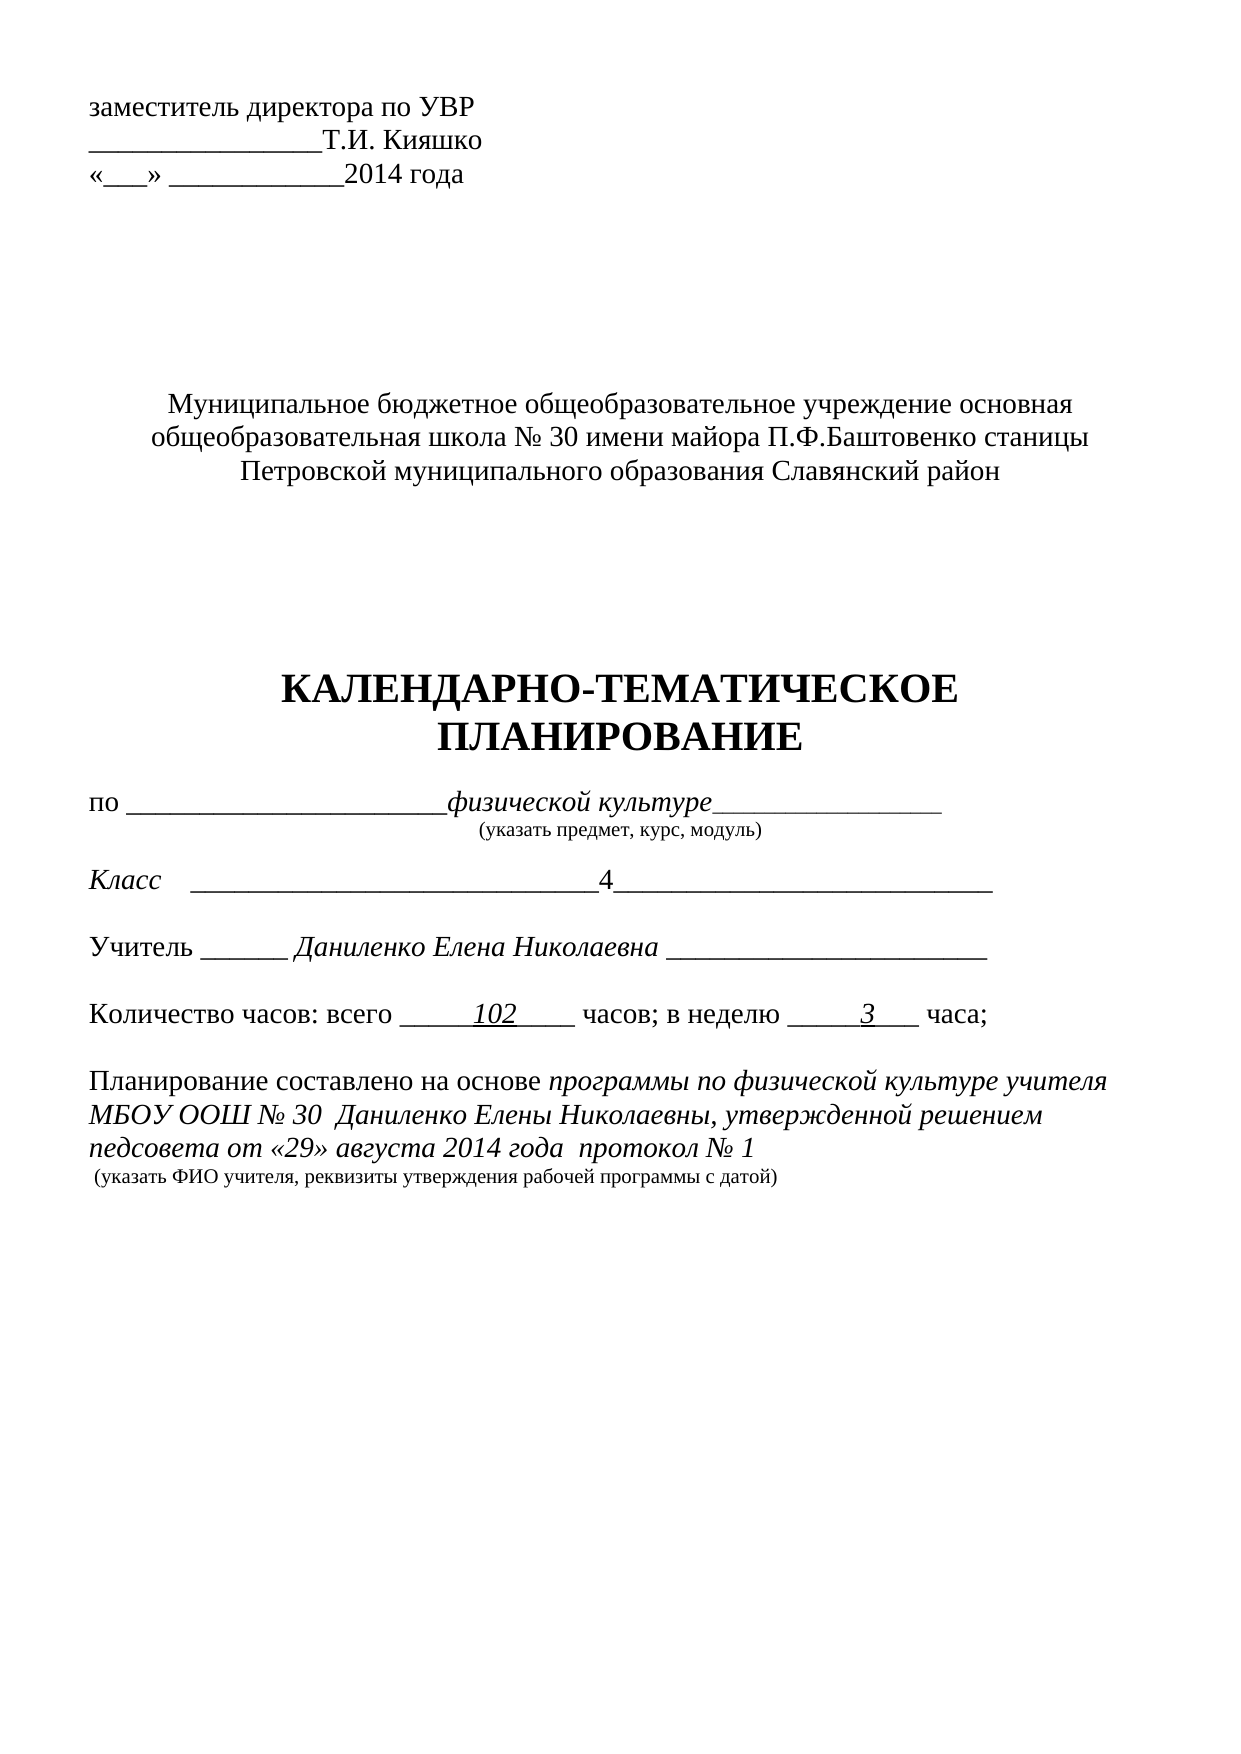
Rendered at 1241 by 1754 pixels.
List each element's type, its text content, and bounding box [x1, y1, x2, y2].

text по ______________________физической культуре______________________ [89, 784, 1152, 817]
subtitle Класс ____________________________4__________________________ [89, 862, 1152, 896]
text (указать ФИО учителя, реквизиты утверждения рабочей программы с датой) [89, 1164, 1152, 1188]
subtitle Планирование составлено на основе программы по физической культуре учителя МБОУ ООШ № 30 Даниленко Елены Николаевны, утвержденной решением педсовета от «29» августа 2014 года протокол № 1 [89, 1063, 1152, 1164]
text Муниципальное бюджетное общеобразовательное учреждение основная общеобразовательная школа № 30 имени майора П.Ф.Баштовенко станицы Петровской муниципального образования Славянский район [89, 386, 1152, 486]
text КАЛЕНДАРНО-ТЕМАТИЧЕСКОЕ [89, 664, 1152, 712]
text «___» ____________2014 года [89, 156, 1152, 189]
text Количество часов: всего _____102____ часов; в неделю _____3___ часа; [89, 996, 1152, 1030]
text ________________Т.И. Кияшко [89, 122, 1152, 156]
text Учитель ______ Даниленко Елена Николаевна ______________________ [89, 929, 1152, 963]
text заместитель директора по УВР [89, 89, 1152, 122]
text (указать предмет, курс, модуль) [89, 817, 1152, 841]
text ПЛАНИРОВАНИЕ [89, 712, 1152, 759]
